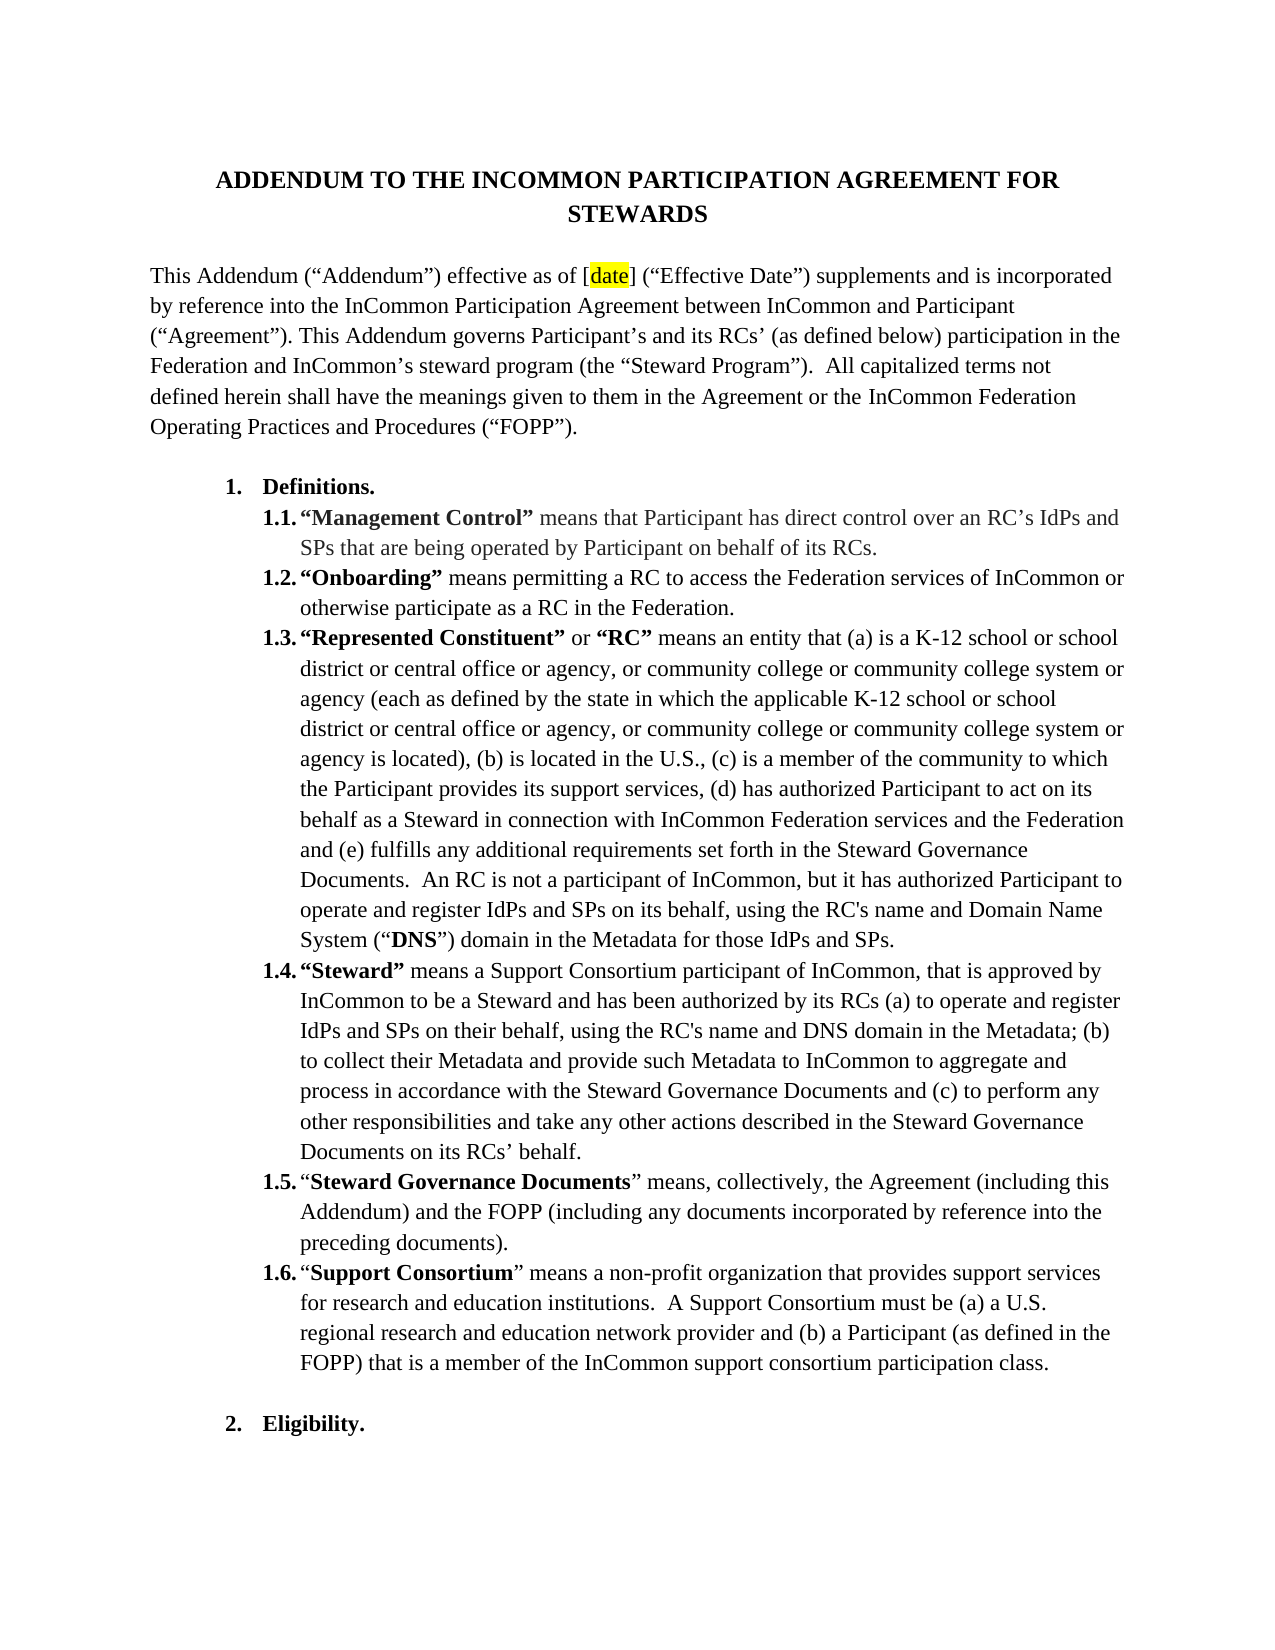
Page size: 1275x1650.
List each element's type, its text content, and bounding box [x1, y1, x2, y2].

text This Addendum (“Addendum”) effective as of [date] (“Effective Date”) supplements and is incorporated by reference into the InCommon Participation Agreement between InCommon and Participant (“Agreement”). This Addendum governs Participant’s and its RCs’ (as defined below) participation in the Federation and InCommon’s steward program (the “Steward Program”). All capitalized terms not defined herein shall have the meanings given to them in the Agreement or the InCommon Federation Operating Practices and Procedures (“FOPP”). [150, 262, 1125, 439]
list “Management Control” means that Participant has direct control over an RC’s IdPs and SPs that are being operated by Participant on behalf of its RCs. [262, 503, 1125, 560]
list Eligibility. [225, 1410, 1125, 1436]
list Definitions. [225, 473, 1125, 500]
text ADDENDUM TO THE INCOMMON PARTICIPATION AGREEMENT FOR STEWARDS [150, 166, 1125, 227]
list “Represented Constituent” or “RC” means an entity that (a) is a K-12 school or school district or central office or agency, or community college or community college system or agency (each as defined by the state in which the applicable K-12 school or school district or central office or agency, or community college or community college system or agency is located), (b) is located in the U.S., (c) is a member of the community to which the Participant provides its support services, (d) has authorized Participant to act on its behalf as a Steward in connection with InCommon Federation services and the Federation and (e) fulfills any additional requirements set forth in the Steward Governance Documents. An RC is not a participant of InCommon, but it has authorized Participant to operate and register IdPs and SPs on its behalf, using the RC's name and Domain Name System (“DNS”) domain in the Metadata for those IdPs and SPs. [262, 624, 1125, 953]
list “Steward Governance Documents” means, collectively, the Agreement (including this Addendum) and the FOPP (including any documents incorporated by reference into the preceding documents). [262, 1168, 1125, 1255]
list “Steward” means a Support Consortium participant of InCommon, that is approved by InCommon to be a Steward and has been authorized by its RCs (a) to operate and register IdPs and SPs on their behalf, using the RC's name and DNS domain in the Metadata; (b) to collect their Metadata and provide such Metadata to InCommon to aggregate and process in accordance with the Steward Governance Documents and (c) to perform any other responsibilities and take any other actions described in the Steward Governance Documents on its RCs’ behalf. [262, 957, 1125, 1164]
list “Support Consortium” means a non-profit organization that provides support services for research and education institutions. A Support Consortium must be (a) a U.S. regional research and education network provider and (b) a Participant (as defined in the FOPP) that is a member of the InCommon support consortium participation class. [262, 1259, 1125, 1376]
list “Onboarding” means permitting a RC to access the Federation services of InCommon or otherwise participate as a RC in the Federation. [262, 564, 1125, 621]
